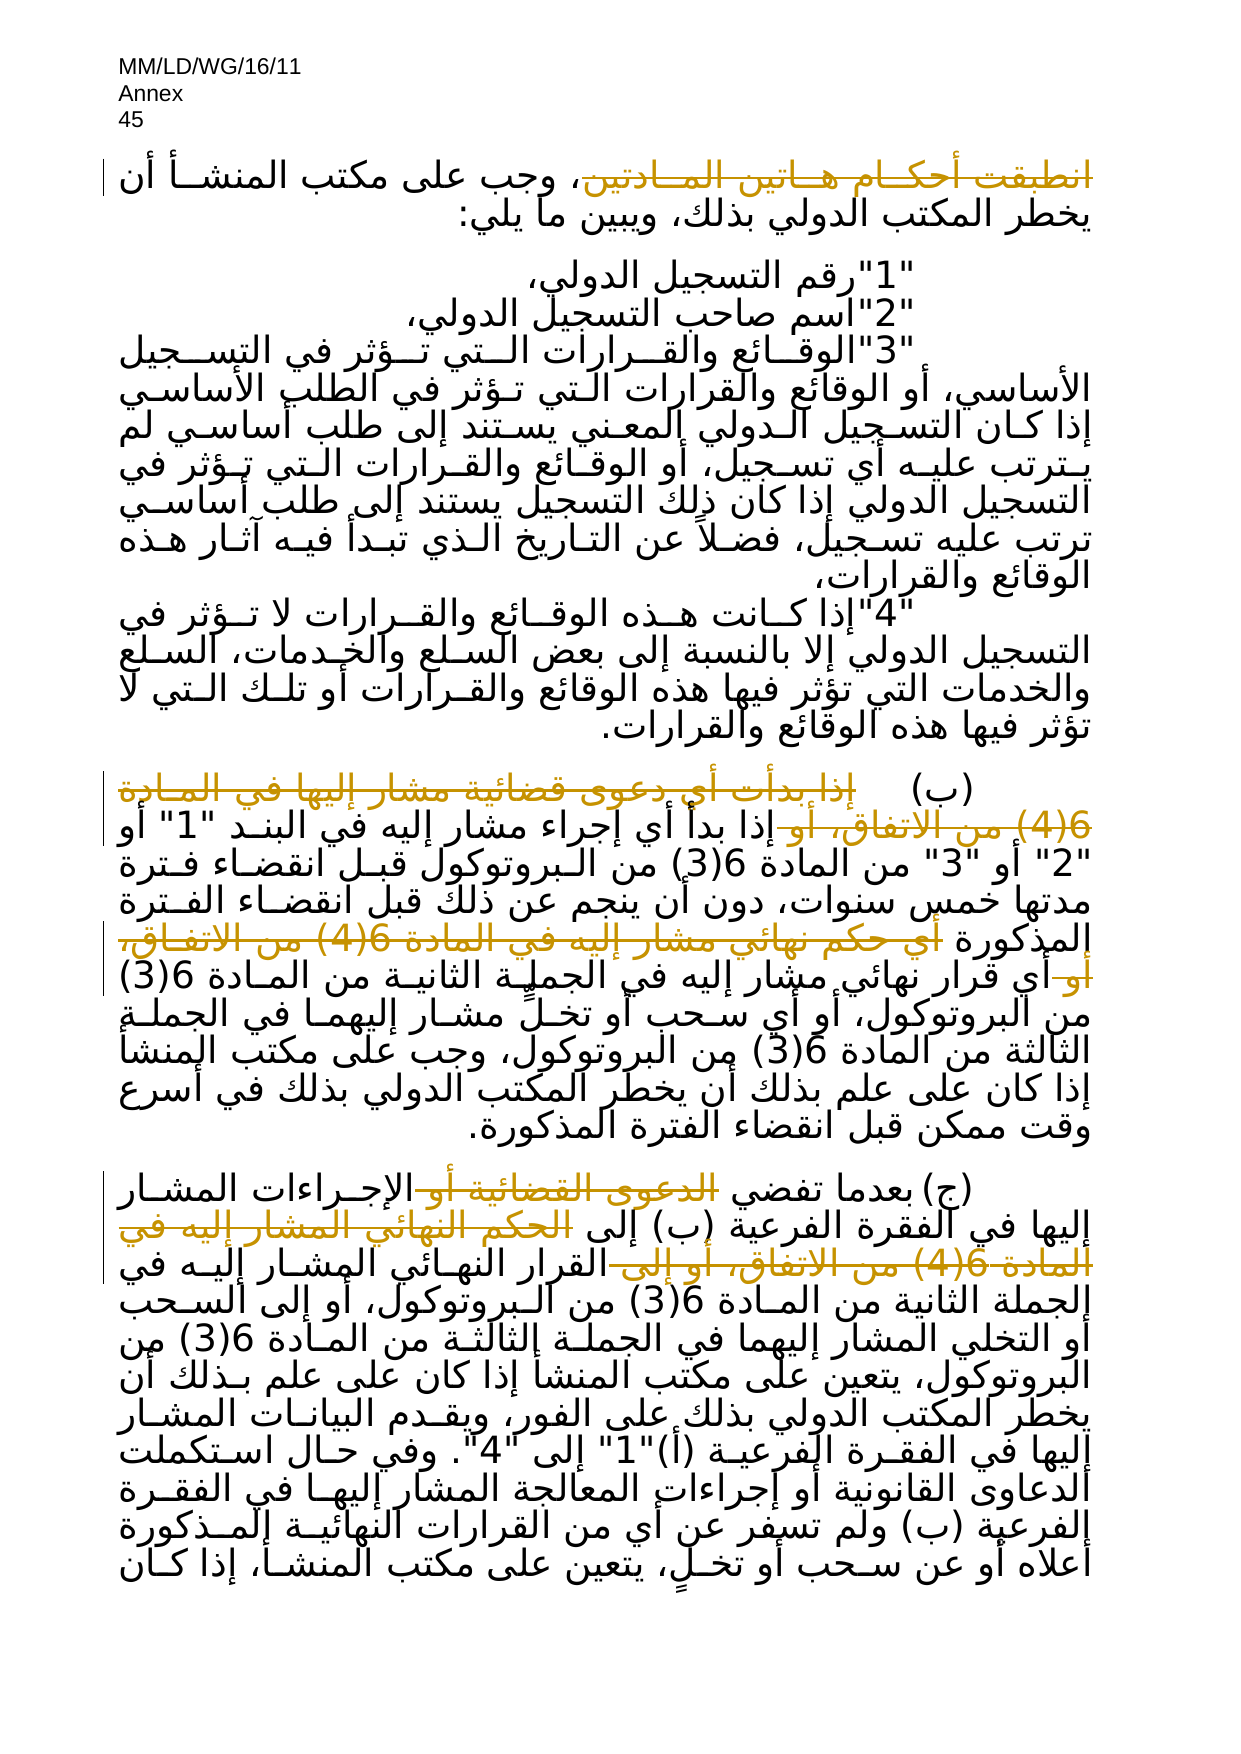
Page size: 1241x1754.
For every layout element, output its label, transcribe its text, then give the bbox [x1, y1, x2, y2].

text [118, 1171, 1092, 1583]
text "4" إذا كانت هذه الوقائع والقرارات لا تؤثر في التسجيل الدولي إلا بالنسبة إلى بعض السلع والخدمات، السلع والخدمات التي تؤثر فيها هذه الوقائع والقرارات أو تلك التي لا تؤثر فيها هذه الوقائع والقرارات. [118, 596, 1092, 746]
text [118, 158, 1092, 233]
text (ب) إذا بدأ أي إجراء مشار إليه في البند "1" أو "2" أو "3" من المادة 6(3) من البروتوكول قبل انقضاء فترة مدتها خمس سنوات، دون أن ينجم عن ذلك قبل انقضاء الفترة المذكورة أي قرار نهائي مشار إليه في الجملة الثانية من المادة 6(3) من البروتوكول، أو أي سحب أو تخلٍّ مشار إليهما في الجملة الثالثة من المادة 6(3) من البروتوكول، وجب على مكتب المنشأ إذا كان على علم بذلك أن يخطر المكتب الدولي بذلك في أسرع وقت ممكن قبل انقضاء الفترة المذكورة. [118, 771, 1092, 1146]
text "2" اسم صاحب التسجيل الدولي، [118, 296, 1092, 333]
text "3" الوقائع والقرارات التي تؤثر في التسجيل الأساسي، أو الوقائع والقرارات التي تؤثر في الطلب الأساسي إذا كان التسجيل الدولي المعني يستند إلى طلب أساسي لم يترتب عليه أي تسجيل، أو الوقائع والقرارات التي تؤثر في التسجيل الدولي إذا كان ذلك التسجيل يستند إلى طلب أساسي ترتب عليه تسجيل، فضلاً عن التاريخ الذي تبدأ فيه آثار هذه الوقائع والقرارات، [118, 333, 1092, 596]
text "1" رقم التسجيل الدولي، [118, 258, 1092, 296]
